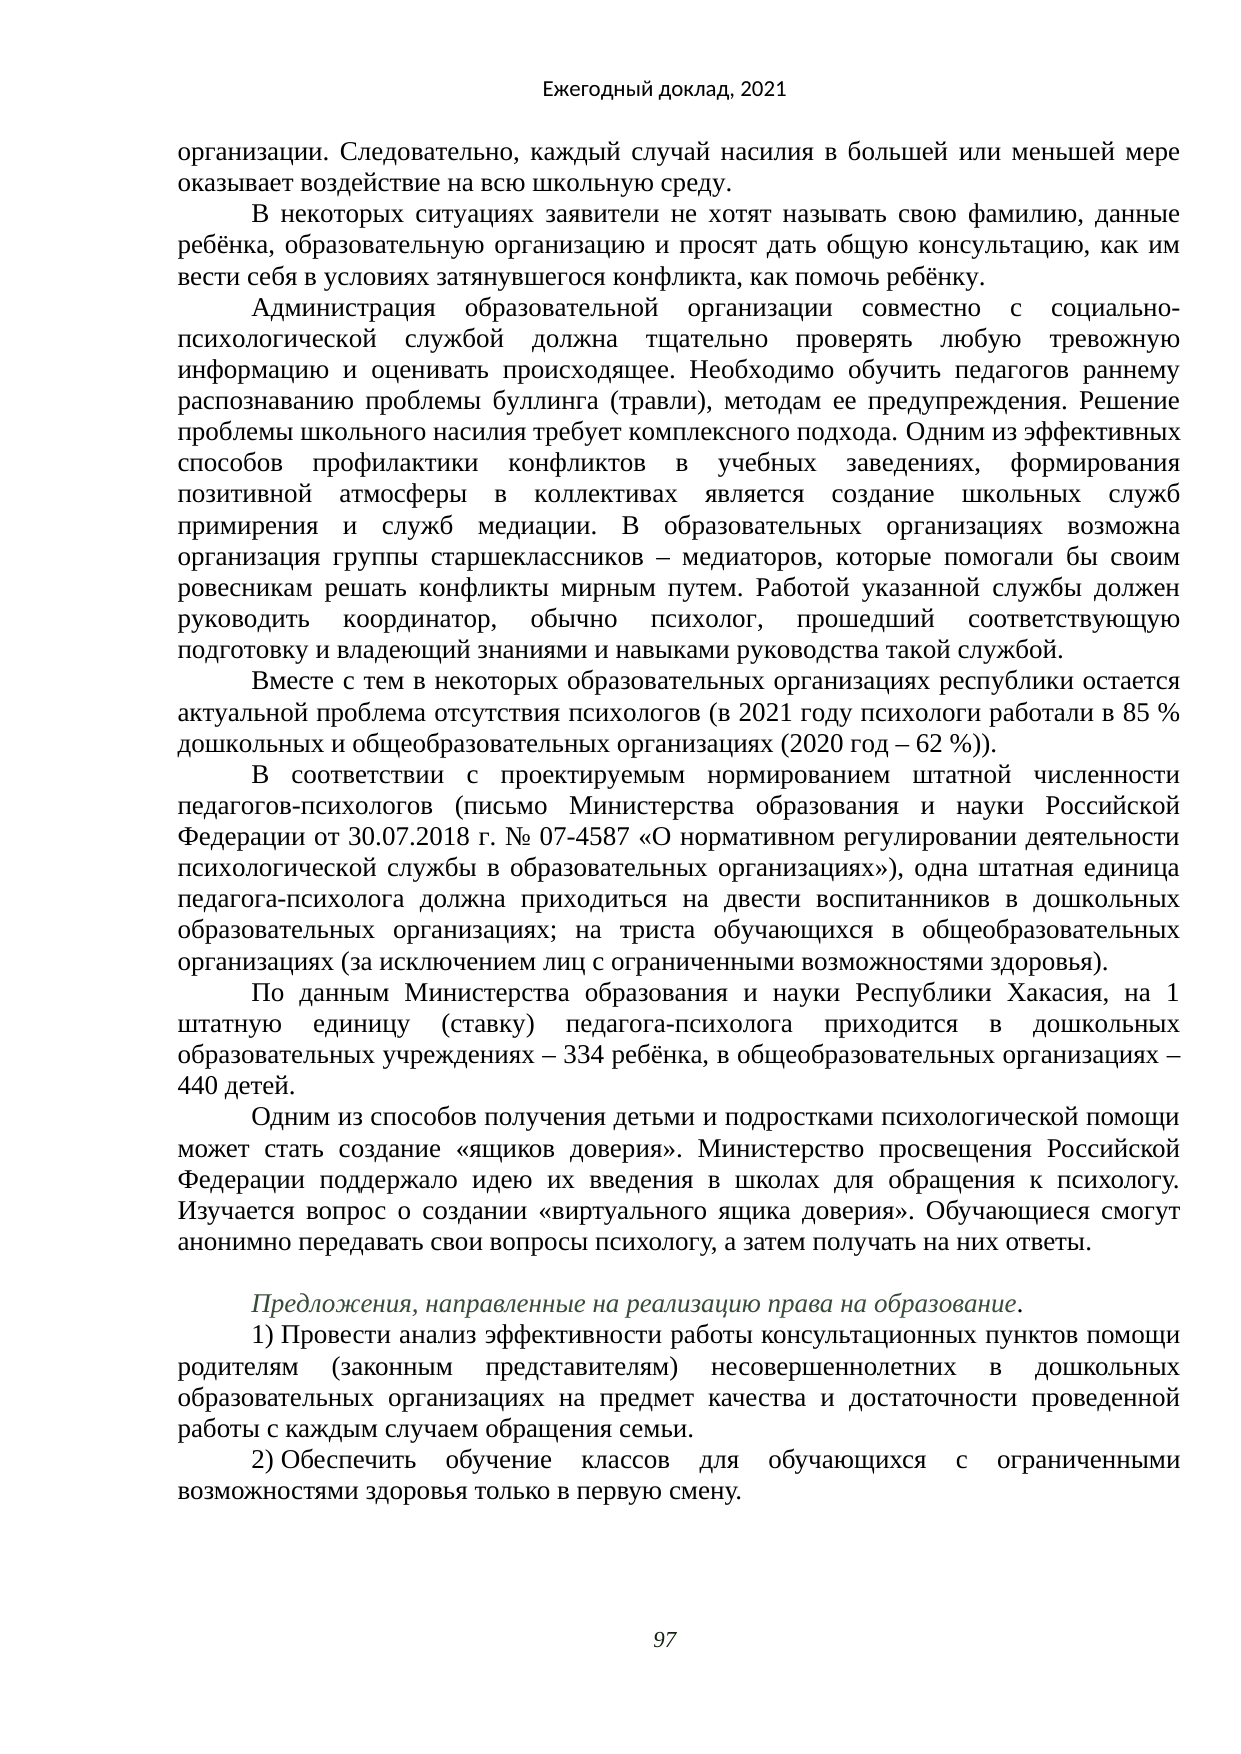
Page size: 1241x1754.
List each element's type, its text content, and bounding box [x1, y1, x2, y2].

text Предложения, направленные на реализацию права на образование. [177, 1286, 1187, 1317]
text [177, 135, 1187, 196]
list Провести анализ эффективности работы консультационных пунктов помощи родителям (законным представителям) несовершеннолетних в дошкольных образовательных организациях на предмет качества и достаточности проведенной работы с каждым случаем обращения семьи. [177, 1317, 1187, 1442]
text По данным Министерства образования и науки Республики Хакасия, на 1 штатную единицу (ставку) педагога-психолога приходится в дошкольных образовательных учреждениях – 334 ребёнка, в общеобразовательных организациях – 440 детей. [177, 975, 1187, 1099]
text В некоторых ситуациях заявители не хотят называть свою фамилию, данные ребёнка, образовательную организацию и просят дать общую консультацию, как им вести себя в условиях затянувшегося конфликта, как помочь ребёнку. [177, 196, 1187, 290]
text В соответствии с проектируемым нормированием штатной численности педагогов-психологов (письмо Министерства образования и науки Российской Федерации от 30.07.2018 г. № 07-4587 «О нормативном регулировании деятельности психологической службы в образовательных организациях»), одна штатная единица педагога-психолога должна приходиться на двести воспитанников в дошкольных образовательных организациях; на триста обучающихся в общеобразовательных организациях (за исключением лиц с ограниченными возможностями здоровья). [177, 757, 1187, 975]
list Обеспечить обучение классов для обучающихся с ограниченными возможностями здоровья только в первую смену. [177, 1442, 1187, 1566]
text Вместе с тем в некоторых образовательных организациях республики остается актуальной проблема отсутствия психологов (в 2021 году психологи работали в 85 % дошкольных и общеобразовательных организациях (2020 год – 62 %)). [177, 663, 1187, 757]
text Одним из способов получения детьми и подростками психологической помощи может стать создание «ящиков доверия». Министерство просвещения Российской Федерации поддержало идею их введения в школах для обращения к психологу. Изучается вопрос о создании «виртуального ящика доверия». Обучающиеся смогут анонимно передавать свои вопросы психологу, а затем получать на них ответы. [177, 1099, 1187, 1256]
text Администрация образовательной организации совместно с социально-психологической службой должна тщательно проверять любую тревожную информацию и оценивать происходящее. Необходимо обучить педагогов раннему распознаванию проблемы буллинга (травли), методам ее предупреждения. Решение проблемы школьного насилия требует комплексного подхода. Одним из эффективных способов профилактики конфликтов в учебных заведениях, формирования позитивной атмосферы в коллективах является создание школьных служб примирения и служб медиации. В образовательных организациях возможна организация группы старшеклассников – медиаторов, которые помогали бы своим ровесникам решать конфликты мирным путем. Работой указанной службы должен руководить координатор, обычно психолог, прошедший соответствующую подготовку и владеющий знаниями и навыками руководства такой службой. [177, 290, 1187, 663]
